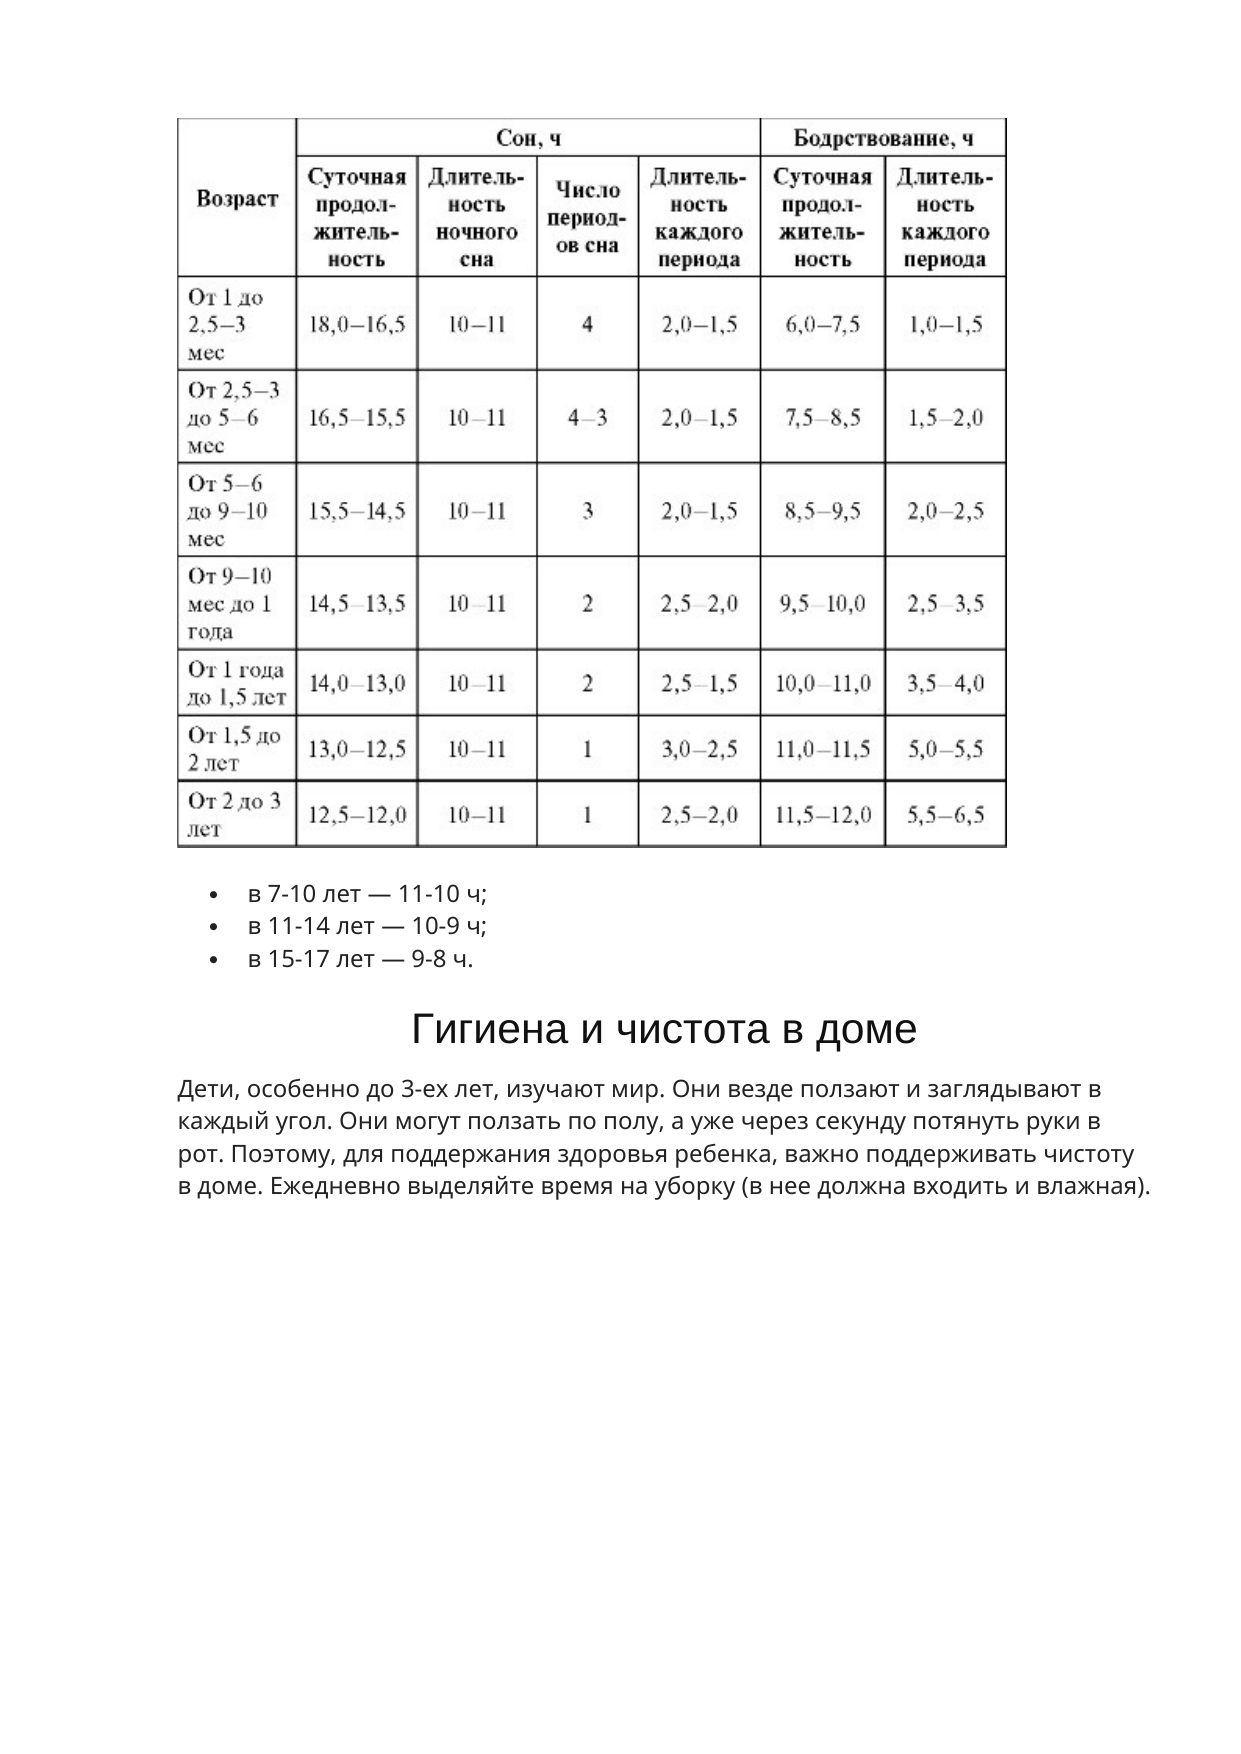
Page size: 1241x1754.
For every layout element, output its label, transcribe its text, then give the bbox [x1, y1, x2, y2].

text Гигиена и чистота в доме [177, 1003, 1152, 1053]
list в 7-10 лет — 11-10 ч; [210, 877, 1152, 909]
list в 15-17 лет — 9-8 ч. [210, 942, 1152, 974]
text Дети, особенно до 3-ех лет, изучают мир. Они везде ползают и заглядывают в каждый угол. Они могут ползать по полу, а уже через секунду потянуть руки в рот. Поэтому, для поддержания здоровья ребенка, важно поддерживать чистоту в доме. Ежедневно выделяйте время на уборку (в нее должна входить и влажная). [177, 1071, 1152, 1202]
list в 11-14 лет — 10-9 ч; [210, 909, 1152, 942]
picture [177, 118, 1007, 848]
